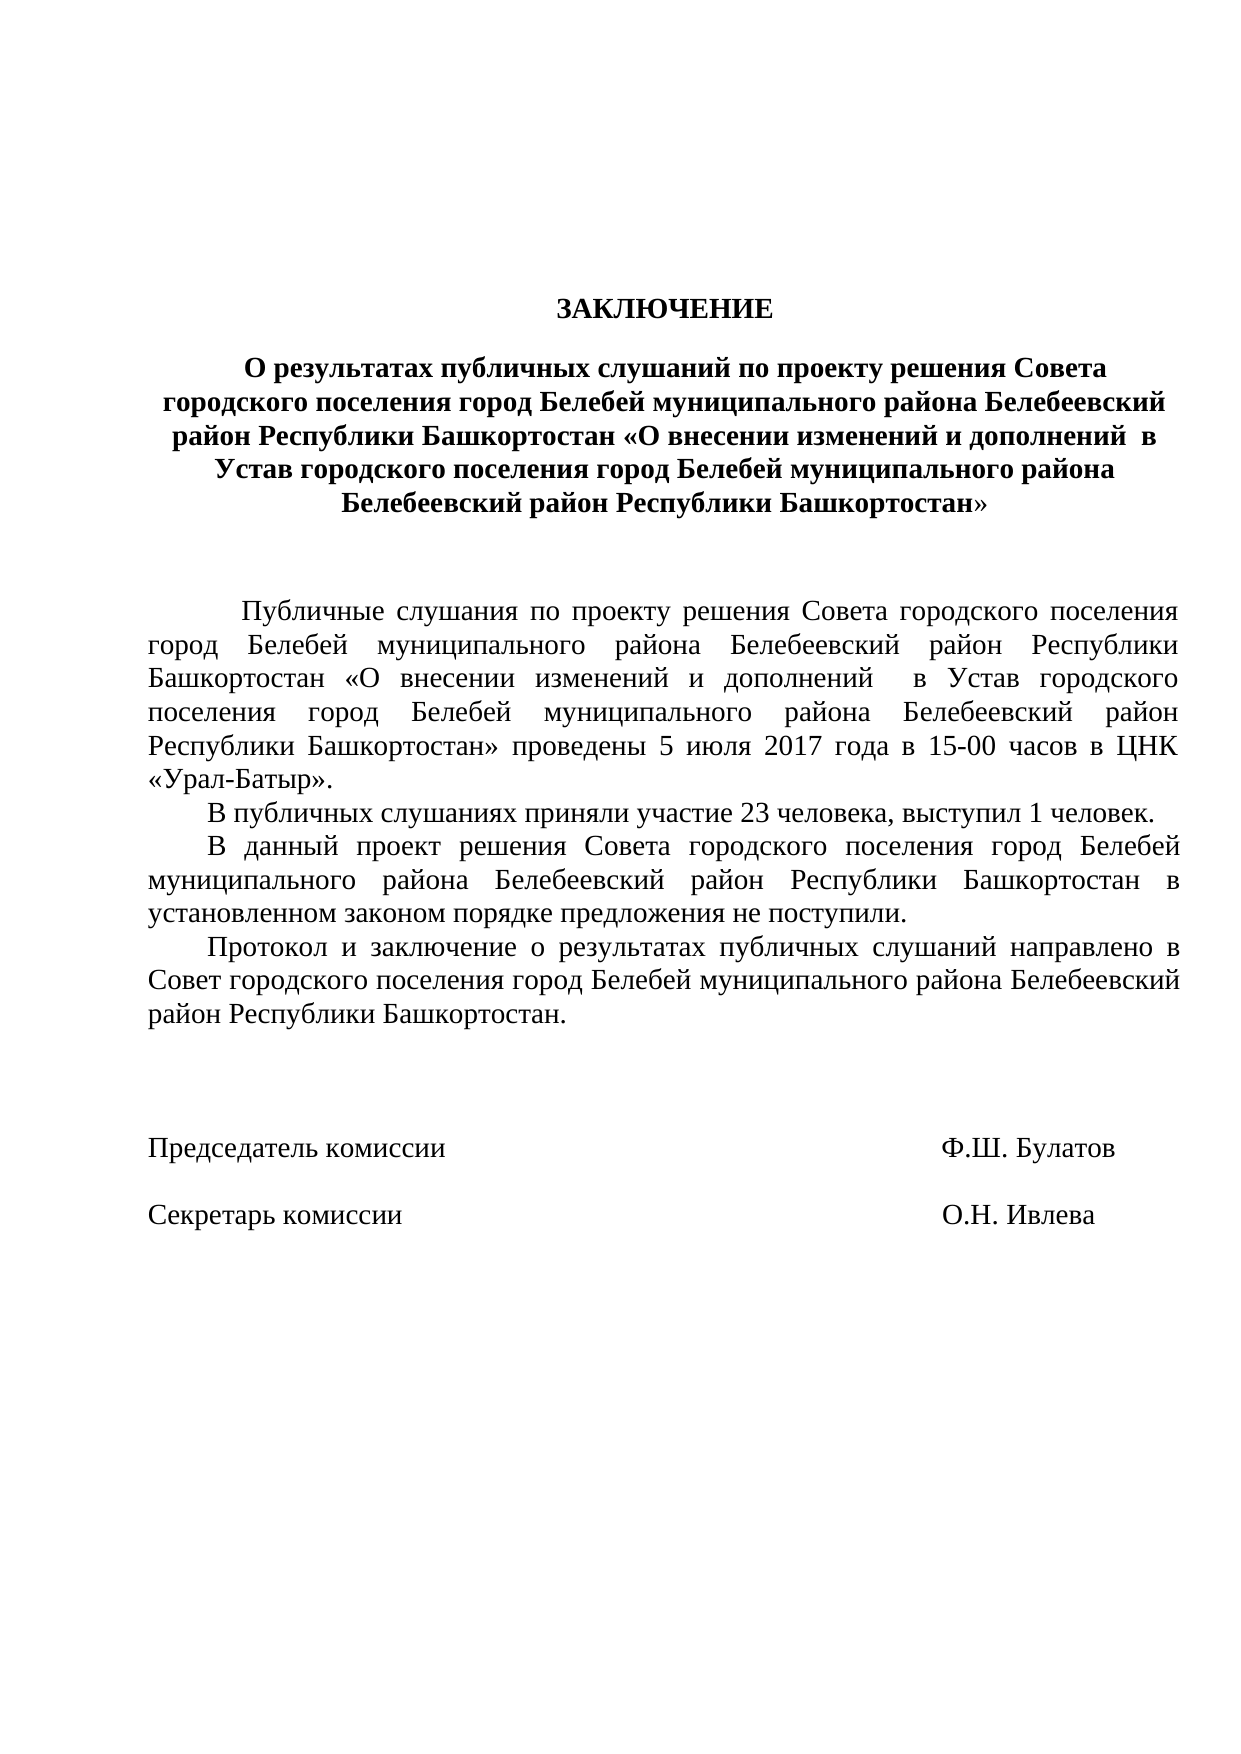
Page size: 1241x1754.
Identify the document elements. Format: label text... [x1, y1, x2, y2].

text Публичные слушания по проекту решения Совета городского поселения город Белебей муниципального района Белебеевский район Республики Башкортостан «О внесении изменений и дополнений в Устав городского поселения город Белебей муниципального района Белебеевский район Республики Башкортостан» проведены 5 июля 2017 года в 15-00 часов в ЦНК «Урал-Батыр». [148, 593, 1179, 795]
text Секретарь комиссии О.Н. Ивлева [148, 1197, 1181, 1231]
text ЗАКЛЮЧЕНИЕ [148, 291, 1181, 325]
text В публичных слушаниях приняли участие 23 человека, выступил 1 человек. [148, 795, 1179, 828]
text О результатах публичных слушаний по проекту решения Совета городского поселения город Белебей муниципального района Белебеевский район Республики Башкортостан «О внесении изменений и дополнений в Устав городского поселения город Белебей муниципального района Белебеевский район Республики Башкортостан» [148, 351, 1181, 518]
text Председатель комиссии Ф.Ш. Булатов [148, 1130, 1181, 1164]
text В данный проект решения Совета городского поселения город Белебей муниципального района Белебеевский район Республики Башкортостан в установленном законом порядке предложения не поступили. [148, 828, 1181, 929]
text Протокол и заключение о результатах публичных слушаний направлено в Совет городского поселения город Белебей муниципального района Белебеевский район Республики Башкортостан. [148, 929, 1181, 1029]
